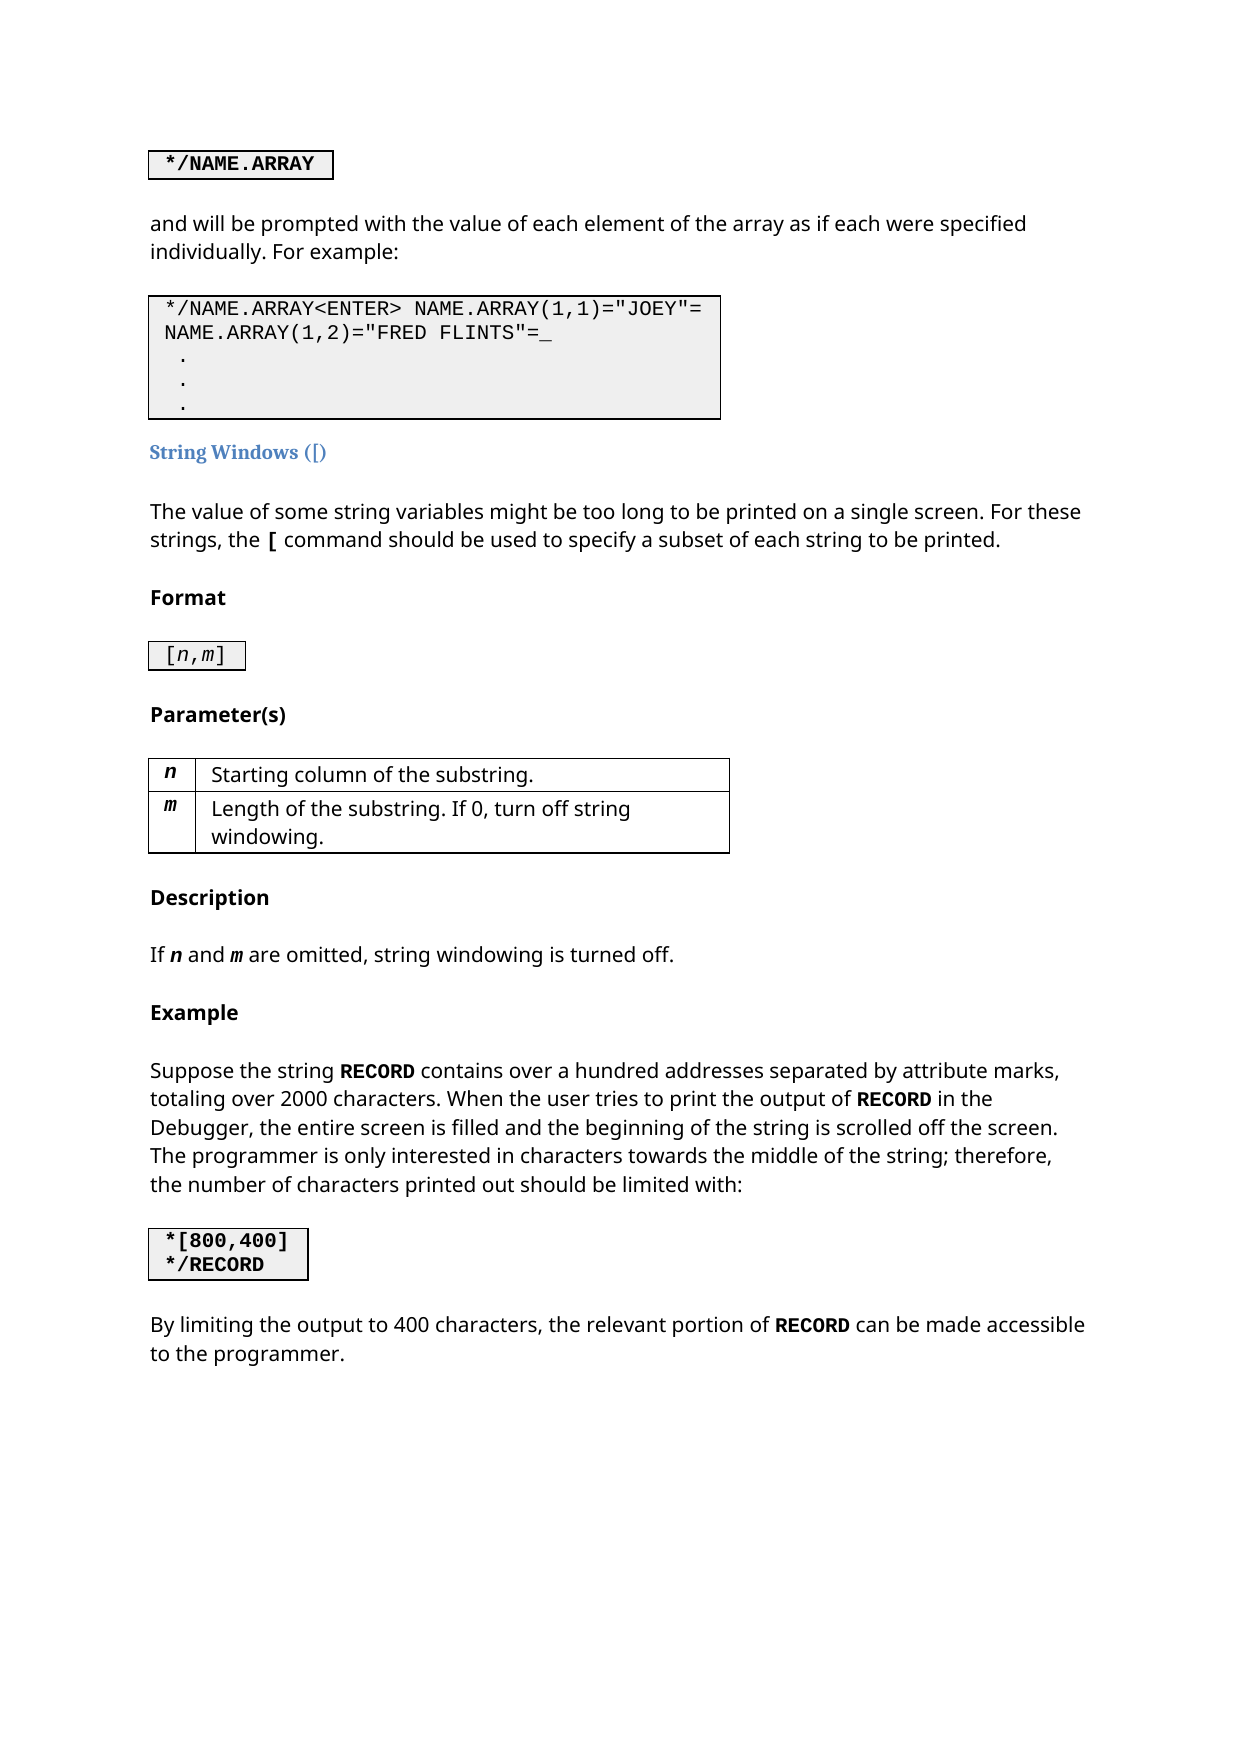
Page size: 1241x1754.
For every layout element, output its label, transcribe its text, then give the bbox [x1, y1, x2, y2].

text Description [150, 883, 1090, 911]
table_header *[800,400] */RECORD [149, 1229, 307, 1279]
text The value of some string variables might be too long to be printed on a single screen. For these strings, the [ command should be used to specify a subset of each string to be printed. [150, 497, 1090, 554]
subtitle String Windows ([) [150, 440, 1090, 464]
text If n and m are omitted, string windowing is turned off. [150, 941, 1090, 969]
table_cell m [149, 792, 195, 852]
table_cell Length of the substring. If 0, turn off string windowing. [196, 792, 729, 852]
text Parameter(s) [150, 700, 1090, 728]
table_header */NAME.ARRAY [149, 152, 332, 178]
text Example [150, 998, 1090, 1027]
text Suppose the string RECORD contains over a hundred addresses separated by attribute marks, totaling over 2000 characters. When the user tries to print the output of RECORD in the Debugger, the entire screen is filled and the beginning of the string is scrolled off the screen. The programmer is only interested in characters towards the middle of the string; therefore, the number of characters printed out should be limited with: [150, 1056, 1090, 1198]
table_header */NAME.ARRAY<ENTER> NAME.ARRAY(1,1)="JOEY"= NAME.ARRAY(1,2)="FRED FLINTS"=_ . . . [149, 297, 720, 418]
text By limiting the output to 400 characters, the relevant portion of RECORD can be made accessible to the programmer. [150, 1310, 1090, 1367]
table_header Starting column of the substring. [196, 759, 729, 791]
text Format [150, 583, 1090, 612]
table_header [n,m] [149, 642, 245, 669]
table_header n [149, 759, 195, 791]
text and will be prompted with the value of each element of the array as if each were specified individually. For example: [150, 209, 1090, 266]
